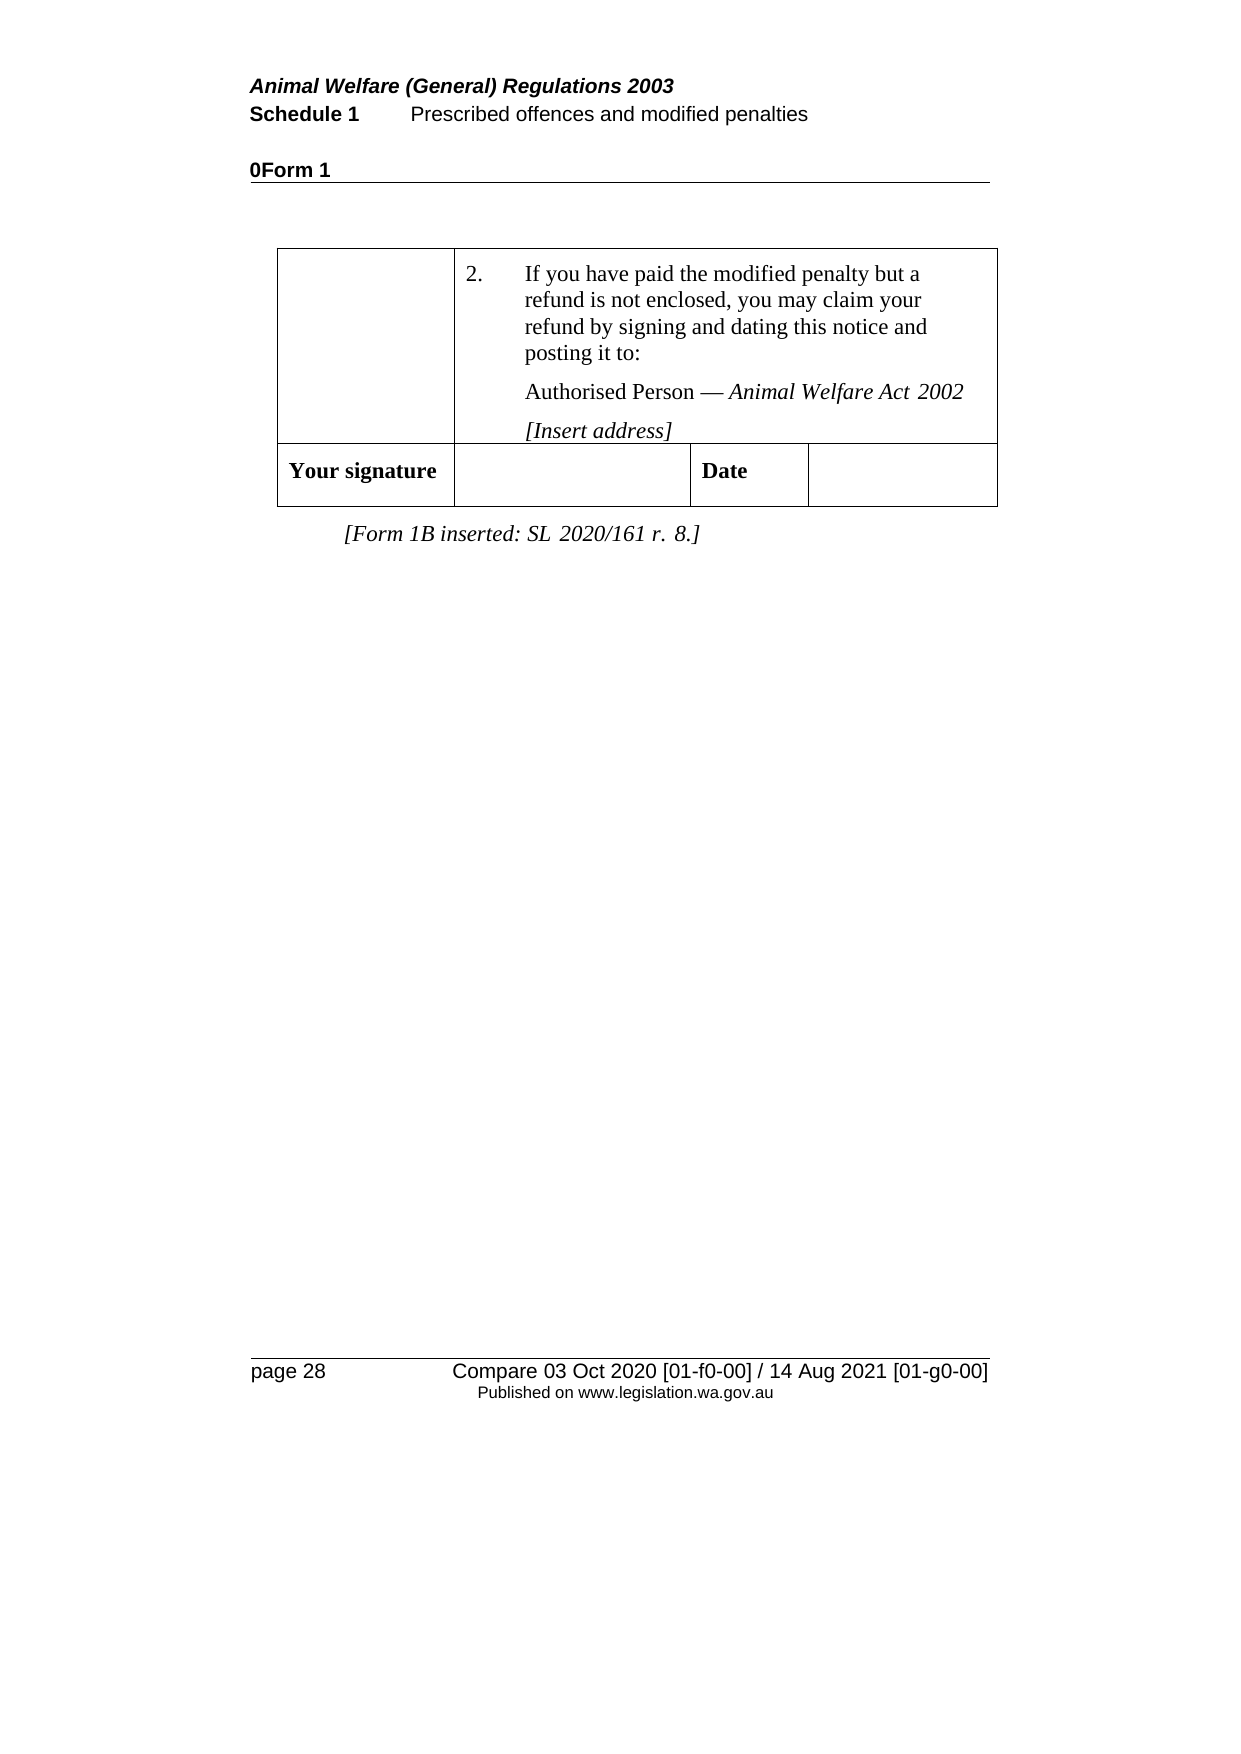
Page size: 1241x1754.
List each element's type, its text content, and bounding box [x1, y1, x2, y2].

table_cell Your signature [278, 444, 454, 506]
table_cell Date [691, 444, 808, 506]
text [Form 1B inserted: SL 2020/161 r. 8.] [251, 519, 990, 546]
table_cell [278, 249, 454, 443]
table_cell [455, 444, 690, 506]
table_cell 2. If you have paid the modified penalty but a refund is not enclosed, you may claim your refund by signing and dating this notice and posting it to: Authorised Person — Animal Welfare Act 2002 [Insert address] [455, 249, 997, 443]
table_cell [809, 444, 997, 506]
